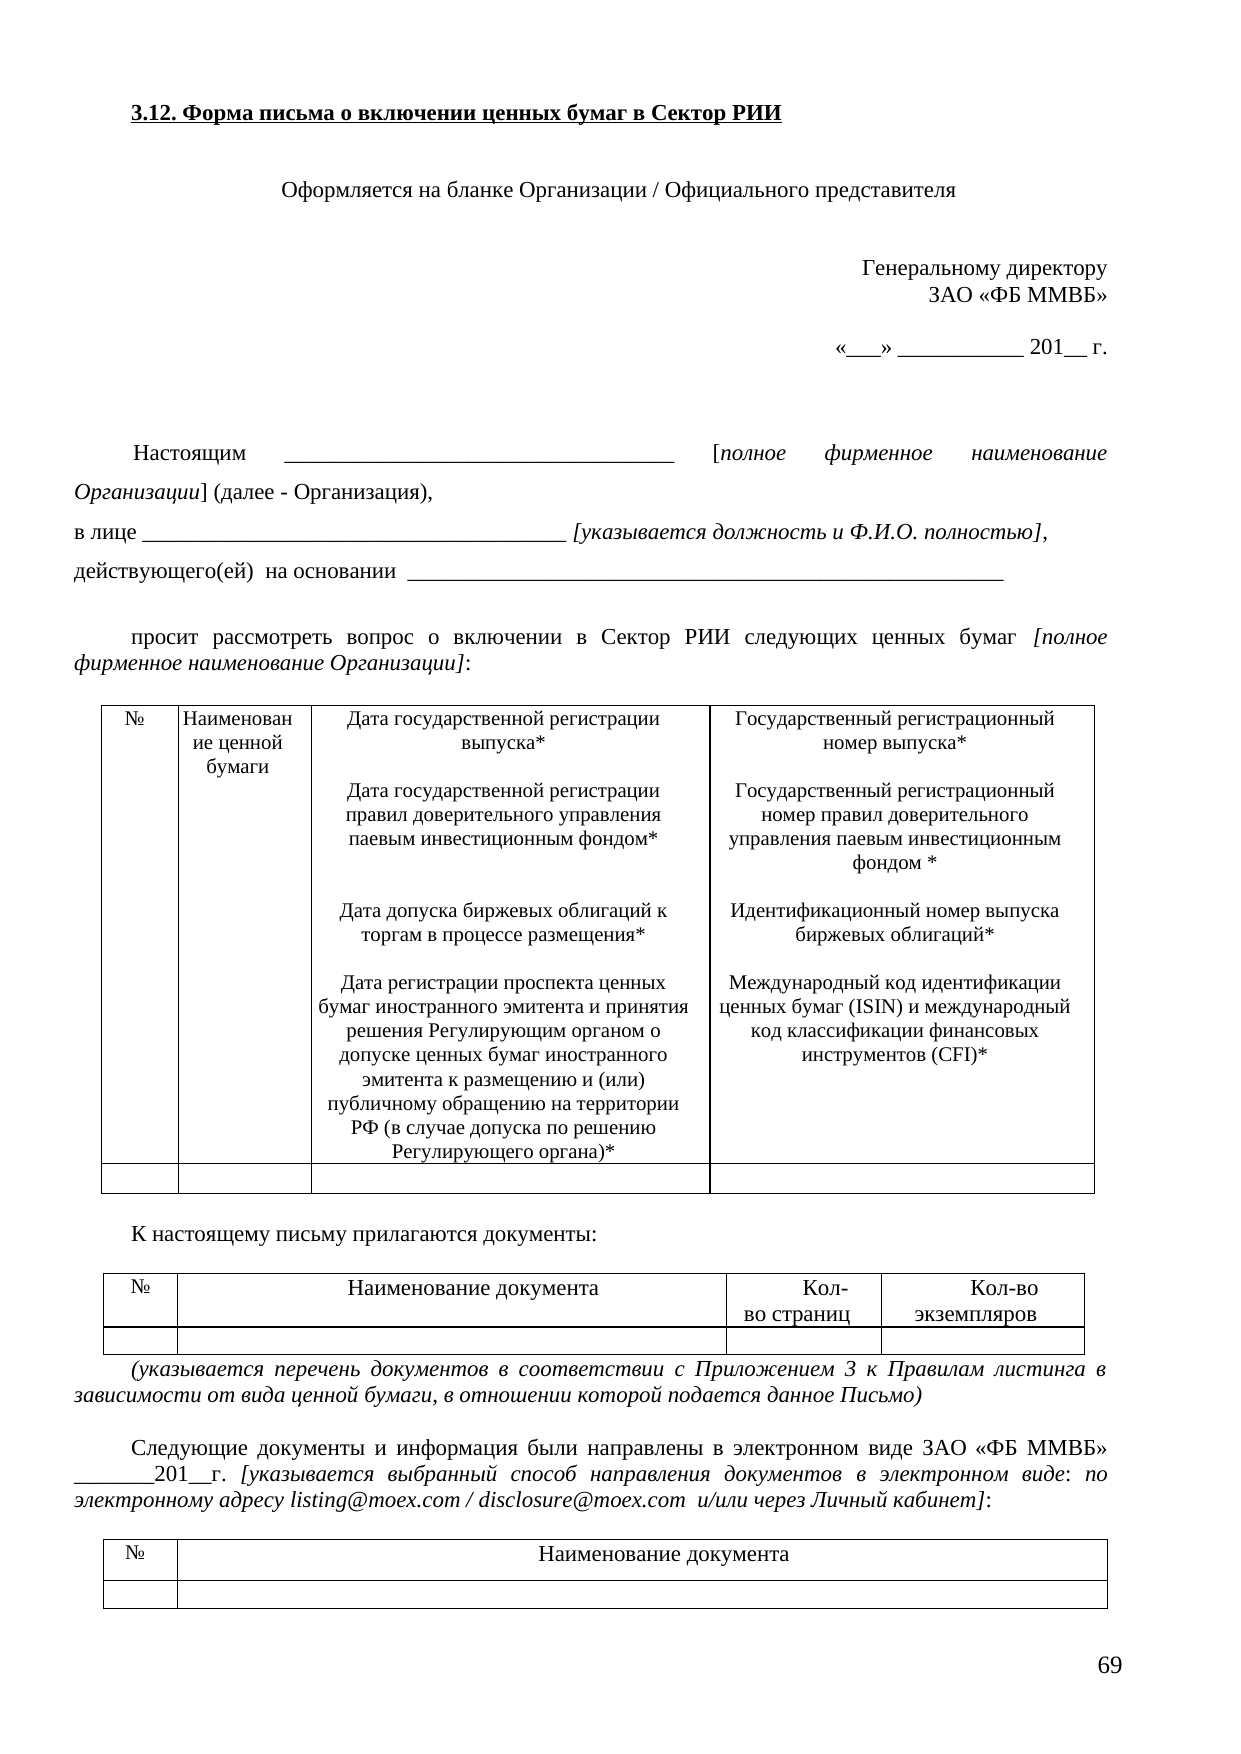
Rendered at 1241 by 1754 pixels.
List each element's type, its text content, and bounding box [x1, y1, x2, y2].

table_header Кол-во экземпляров [882, 1274, 1084, 1326]
table_cell [104, 1328, 177, 1354]
table_cell [727, 1328, 881, 1354]
text действующего(ей) на основании ____________________________________________________ [74, 557, 1107, 583]
text Оформляется на бланке Организации / Официального представителя [74, 177, 1107, 203]
text просит рассмотреть вопрос о включении в Сектор РИИ следующих ценных бумаг [полное фирменное наименование Организации]: [74, 623, 1107, 676]
table_cell [179, 1164, 311, 1192]
table_cell [178, 1328, 726, 1354]
table_header Наименование ценной бумаги [179, 706, 311, 1163]
table_header Наименование документа [178, 1274, 726, 1326]
table_cell [711, 1164, 1094, 1192]
table_cell [104, 1581, 177, 1608]
table_cell [882, 1328, 1084, 1354]
table_header Дата государственной регистрации выпуска* Дата государственной регистрации правил доверительного управления паевым инвестиционным фондом* Дата допуска биржевых облигаций к торгам в процессе размещения* Дата регистрации проспекта ценных бумаг иностранного эмитента и принятия решения Регулирующим органом о допуске ценных бумаг иностранного эмитента к размещению и (или) публичному обращению на территории РФ (в случае допуска по решению Регулирующего органа)* [312, 706, 709, 1163]
table_header Кол-во страниц [727, 1274, 881, 1326]
table_cell [178, 1581, 1107, 1608]
text Настоящим __________________________________ [полное фирменное наименование Организации] (далее - Организация), [74, 439, 1107, 504]
subtitle 3.12. Форма письма о включении ценных бумаг в Сектор РИИ [74, 99, 1107, 125]
text Генеральному директору [74, 254, 1107, 281]
text К настоящему письму прилагаются документы: [74, 1220, 1107, 1246]
text Следующие документы и информация были направлены в электронном виде ЗАО «ФБ ММВБ» _______201__г. [указывается выбранный способ направления документов в электронном виде: по электронному адресу listing@moex.com / disclosure@moex.com и/или через Личный кабинет]: [74, 1434, 1107, 1513]
table_header Государственный регистрационный номер выпуска* Государственный регистрационный номер правил доверительного управления паевым инвестиционным фондом * Идентификационный номер выпуска биржевых облигаций* Международный код идентификации ценных бумаг (ISIN) и международный код классификации финансовых инструментов (CFI)* [711, 706, 1094, 1163]
text в лице _____________________________________ [указывается должность и Ф.И.О. полностью], [74, 518, 1107, 544]
table_header № [102, 706, 178, 1163]
text ЗАО «ФБ ММВБ» [74, 281, 1107, 307]
table_header Наименование документа [178, 1540, 1107, 1580]
text (указывается перечень документов в соответствии с Приложением 3 к Правилам листинга в зависимости от вида ценной бумаги, в отношении которой подается данное Письмо) [74, 1355, 1107, 1407]
table_header № [104, 1274, 177, 1326]
table_cell [312, 1164, 709, 1192]
table_cell [102, 1164, 178, 1192]
text «___» ___________ 201__ г. [74, 333, 1107, 360]
table_header № [104, 1540, 177, 1580]
